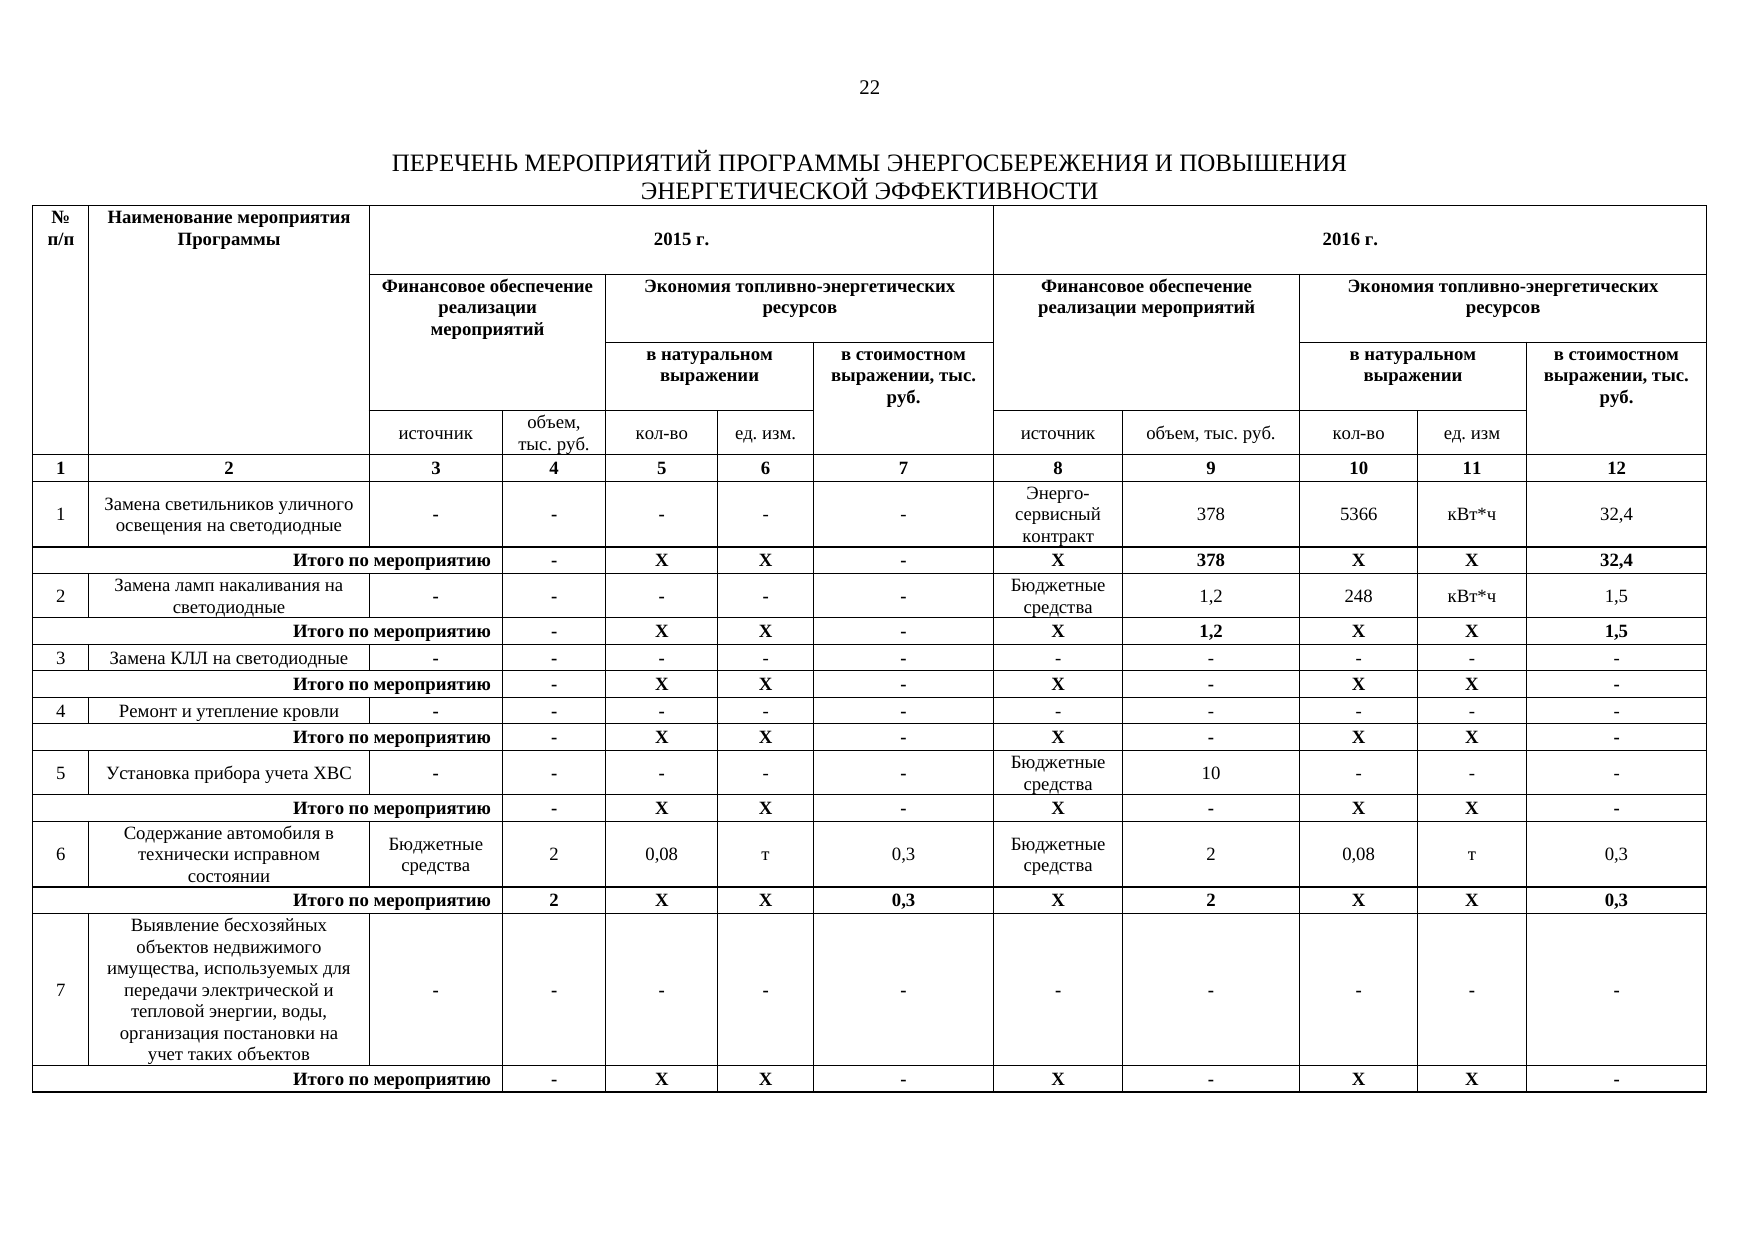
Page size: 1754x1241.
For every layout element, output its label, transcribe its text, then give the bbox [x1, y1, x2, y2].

table_cell - [1527, 795, 1706, 821]
table_cell 5 [606, 455, 717, 481]
table_cell Итого по мероприятию [33, 618, 502, 644]
table_cell - [1123, 645, 1299, 670]
table_cell 4 [33, 698, 88, 723]
table_cell 10 [1123, 751, 1299, 794]
table_cell в натуральном выражении [1300, 343, 1526, 410]
table_cell Выявление бесхозяйных объектов недвижимого имущества, используемых для передачи электрической и тепловой энергии, воды, организация постановки на учет таких объектов [89, 914, 369, 1065]
table_cell - [1418, 751, 1526, 794]
table_cell 2 [33, 574, 88, 617]
table_cell - [1527, 724, 1706, 750]
table_cell - [1123, 795, 1299, 821]
table_cell 6 [718, 455, 813, 481]
table_cell Итого по мероприятию [33, 1066, 502, 1091]
table_cell 2 [1123, 822, 1299, 886]
table_cell Х [1418, 618, 1526, 644]
table_cell - [994, 645, 1122, 670]
table_cell Х [718, 1066, 813, 1091]
table_cell - [503, 482, 605, 546]
table_cell 11 [1418, 455, 1526, 481]
table_cell ед. изм [1418, 411, 1526, 454]
table_cell - [1527, 698, 1706, 723]
table_cell 0,3 [1527, 822, 1706, 886]
table_cell Х [1300, 548, 1417, 573]
table_cell - [370, 751, 502, 794]
table_cell Х [1418, 888, 1526, 913]
text ПЕРЕЧЕНЬ МЕРОПРИЯТИЙ ПРОГРАММЫ ЭНЕРГОСБЕРЕЖЕНИЯ И ПОВЫШЕНИЯ [118, 148, 1621, 176]
table_cell Х [1418, 1066, 1526, 1091]
table_cell 5366 [1300, 482, 1417, 546]
table_cell 0,3 [814, 822, 993, 886]
table_cell Финансовое обеспечение реализации мероприятий [994, 275, 1299, 410]
table_cell - [814, 671, 993, 697]
table_cell - [1527, 914, 1706, 1065]
table_cell Замена светильников уличного освещения на светодиодные [89, 482, 369, 546]
table_cell Х [994, 795, 1122, 821]
table_cell 7 [33, 914, 88, 1065]
table_cell - [606, 574, 717, 617]
table_cell т [718, 822, 813, 886]
table_cell Х [1300, 724, 1417, 750]
table_cell 378 [1123, 548, 1299, 573]
table_cell 0,3 [1527, 888, 1706, 913]
table_cell Бюджетные средства [994, 751, 1122, 794]
table_cell Х [718, 618, 813, 644]
table_cell кол-во [1300, 411, 1417, 454]
table_cell - [1123, 914, 1299, 1065]
table_cell - [718, 751, 813, 794]
table_cell - [1123, 724, 1299, 750]
table_cell Х [606, 548, 717, 573]
table_cell - [503, 671, 605, 697]
table_cell - [814, 574, 993, 617]
table_cell 8 [994, 455, 1122, 481]
table_cell 32,4 [1527, 482, 1706, 546]
table_cell Х [994, 724, 1122, 750]
table_header № п/п [33, 206, 88, 454]
table_cell - [994, 914, 1122, 1065]
table_cell - [370, 914, 502, 1065]
table_cell - [503, 795, 605, 821]
table_cell - [1418, 914, 1526, 1065]
table_cell Х [994, 548, 1122, 573]
table_cell 378 [1123, 482, 1299, 546]
table_cell - [503, 751, 605, 794]
table_cell Бюджетные средства [994, 574, 1122, 617]
table_cell 4 [503, 455, 605, 481]
table_cell 6 [33, 822, 88, 886]
table_cell Итого по мероприятию [33, 888, 502, 913]
table_cell - [503, 698, 605, 723]
table_cell в натуральном выражении [606, 343, 813, 410]
table_cell Х [1300, 618, 1417, 644]
table_cell Х [1418, 671, 1526, 697]
table_header 2016 г. [994, 206, 1706, 273]
table_cell - [1527, 671, 1706, 697]
table_cell - [1123, 671, 1299, 697]
table_cell - [1123, 1066, 1299, 1091]
table_cell Х [1300, 888, 1417, 913]
table_cell 248 [1300, 574, 1417, 617]
table_cell Х [718, 724, 813, 750]
table_cell - [1418, 698, 1526, 723]
table_cell - [814, 1066, 993, 1091]
table_cell Энерго-сервисный контракт [994, 482, 1122, 546]
table_cell 7 [814, 455, 993, 481]
table_cell 3 [370, 455, 502, 481]
table_cell 3 [33, 645, 88, 670]
table_cell - [503, 914, 605, 1065]
table_cell Х [606, 888, 717, 913]
table_cell 0,3 [814, 888, 993, 913]
table_cell 12 [1527, 455, 1706, 481]
table_cell - [1300, 645, 1417, 670]
table_cell - [814, 618, 993, 644]
table_cell 2 [503, 822, 605, 886]
table_cell 10 [1300, 455, 1417, 481]
table_cell - [1527, 751, 1706, 794]
table_cell - [994, 698, 1122, 723]
table_cell 9 [1123, 455, 1299, 481]
table_cell Х [994, 618, 1122, 644]
table_cell Х [1300, 671, 1417, 697]
table_cell Х [1418, 724, 1526, 750]
table_cell объем, тыс. руб. [503, 411, 605, 454]
table_cell кВт*ч [1418, 482, 1526, 546]
table_cell Х [1300, 795, 1417, 821]
table_cell - [1300, 914, 1417, 1065]
table_cell Х [718, 888, 813, 913]
table_cell - [1123, 698, 1299, 723]
table_cell - [606, 645, 717, 670]
table_cell Итого по мероприятию [33, 548, 502, 573]
table_cell Итого по мероприятию [33, 724, 502, 750]
table_cell 2 [1123, 888, 1299, 913]
table_cell т [1418, 822, 1526, 886]
table_cell - [1300, 698, 1417, 723]
table_cell - [1418, 645, 1526, 670]
list ЭНЕРГЕТИЧЕСКОЙ ЭФФЕКТИВНОСТИ [118, 176, 1621, 205]
table_cell Х [606, 724, 717, 750]
table_cell Х [994, 671, 1122, 697]
table_cell 2 [89, 455, 369, 481]
table_cell Х [718, 795, 813, 821]
table_cell Экономия топливно-энергетических ресурсов [606, 275, 993, 342]
table_cell Бюджетные средства [994, 822, 1122, 886]
table_cell 32,4 [1527, 548, 1706, 573]
table_cell Итого по мероприятию [33, 671, 502, 697]
table_cell Замена КЛЛ на светодиодные [89, 645, 369, 670]
table_cell - [1527, 645, 1706, 670]
table_header 2015 г. [370, 206, 993, 273]
table_cell - [606, 914, 717, 1065]
table_cell - [370, 482, 502, 546]
table_cell источник [994, 411, 1122, 454]
table_cell Установка прибора учета ХВС [89, 751, 369, 794]
table_cell Х [994, 888, 1122, 913]
table_cell Замена ламп накаливания на светодиодные [89, 574, 369, 617]
table_cell Финансовое обеспечение реализации мероприятий [370, 275, 605, 410]
table_cell - [814, 645, 993, 670]
table_cell - [503, 618, 605, 644]
table_cell - [718, 914, 813, 1065]
table_cell - [1300, 751, 1417, 794]
table_cell - [1527, 1066, 1706, 1091]
table_cell Х [718, 671, 813, 697]
table_cell - [814, 724, 993, 750]
table_cell Х [1418, 795, 1526, 821]
table_cell объем, тыс. руб. [1123, 411, 1299, 454]
table_cell - [814, 751, 993, 794]
table_cell Ремонт и утепление кровли [89, 698, 369, 723]
table_cell Бюджетные средства [370, 822, 502, 886]
table_cell Содержание автомобиля в технически исправном состоянии [89, 822, 369, 886]
table_cell 2 [503, 888, 605, 913]
table_cell 1,5 [1527, 574, 1706, 617]
table_cell - [370, 698, 502, 723]
table_cell - [718, 482, 813, 546]
table_cell - [718, 698, 813, 723]
table_cell Х [606, 618, 717, 644]
table_cell 1,2 [1123, 574, 1299, 617]
table_cell - [606, 482, 717, 546]
table_cell 0,08 [1300, 822, 1417, 886]
table_cell - [814, 795, 993, 821]
table_cell в стоимостном выражении, тыс. руб. [814, 343, 993, 454]
table_cell - [814, 914, 993, 1065]
table_cell 1,5 [1527, 618, 1706, 644]
table_cell - [503, 724, 605, 750]
table_cell - [606, 698, 717, 723]
table_cell кВт*ч [1418, 574, 1526, 617]
table_header Наименование мероприятия Программы [89, 206, 369, 454]
table_cell - [814, 548, 993, 573]
table_cell - [814, 698, 993, 723]
table_cell кол-во [606, 411, 717, 454]
table_cell в стоимостном выражении, тыс. руб. [1527, 343, 1706, 454]
table_cell Х [606, 671, 717, 697]
table_cell Х [1418, 548, 1526, 573]
table_cell Итого по мероприятию [33, 795, 502, 821]
table_cell - [606, 751, 717, 794]
table_cell - [503, 574, 605, 617]
table_cell ед. изм. [718, 411, 813, 454]
table_cell 1,2 [1123, 618, 1299, 644]
table_cell - [370, 645, 502, 670]
table_cell - [503, 645, 605, 670]
table_cell Экономия топливно-энергетических ресурсов [1300, 275, 1706, 342]
table_cell - [370, 574, 502, 617]
table_cell Х [1300, 1066, 1417, 1091]
table_cell источник [370, 411, 502, 454]
table_cell - [718, 645, 813, 670]
table_cell Х [606, 795, 717, 821]
table_cell 1 [33, 482, 88, 546]
table_cell Х [718, 548, 813, 573]
table_cell 1 [33, 455, 88, 481]
table_cell Х [606, 1066, 717, 1091]
table_cell - [503, 548, 605, 573]
table_cell Х [994, 1066, 1122, 1091]
table_cell - [814, 482, 993, 546]
table_cell - [503, 1066, 605, 1091]
table_cell 5 [33, 751, 88, 794]
table_cell 0,08 [606, 822, 717, 886]
table_cell - [718, 574, 813, 617]
